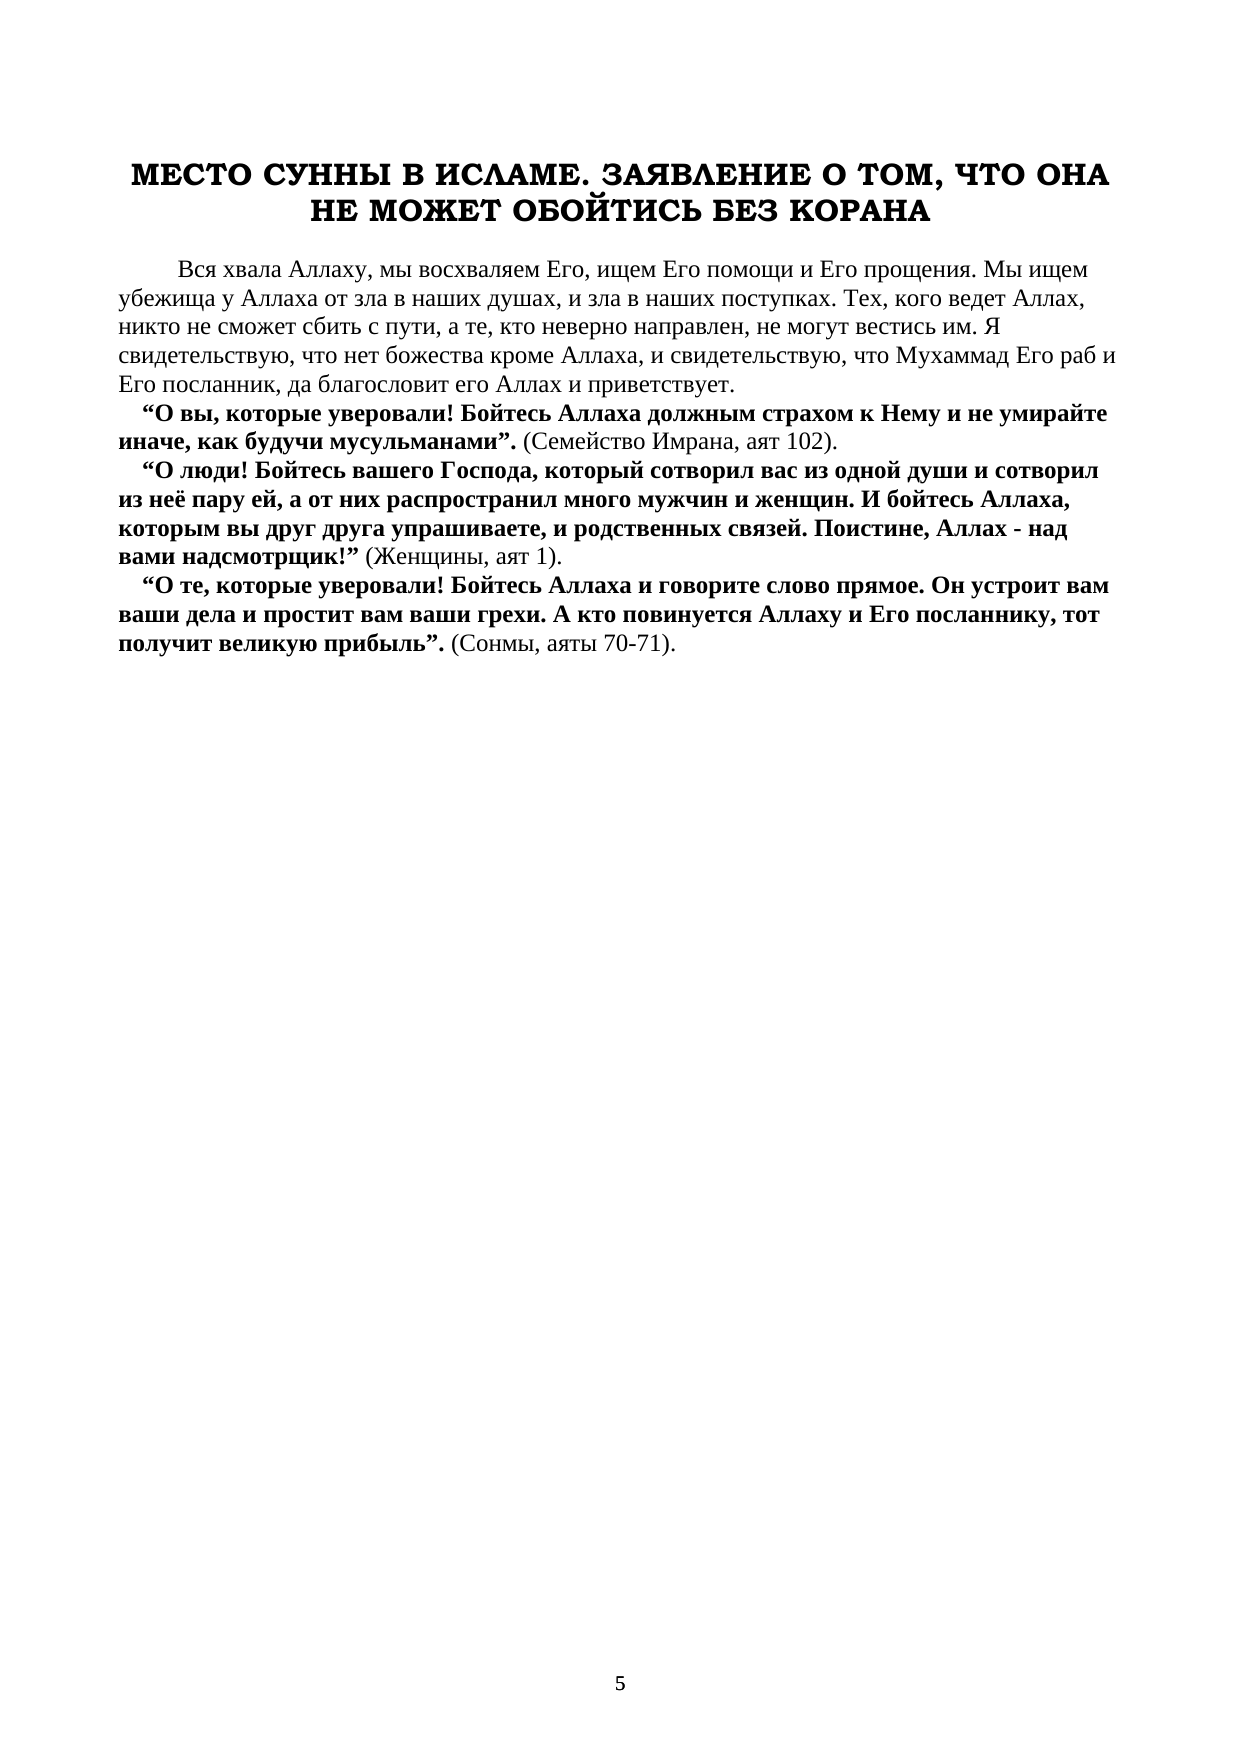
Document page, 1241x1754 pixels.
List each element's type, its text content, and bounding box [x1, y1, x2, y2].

text “О люди! Бойтесь вашего Господа, который сотворил вас из одной души и сотворил из неё пару ей, а от них распространил много мужчин и женщин. И бойтесь Аллаха, которым вы друг друга упрашиваете, и родственных связей. Поистине, Аллах - над вами надсмотрщик!” (Женщины, аят 1). [118, 455, 1122, 570]
text Вся хвала Аллаху, мы восхваляем Его, ищем Его помощи и Его прощения. Мы ищем убежища у Аллаха от зла в наших душах, и зла в наших поступках. Тех, кого ведет Аллах, никто не сможет сбить с пути, а те, кто неверно направлен, не могут вестись им. Я свидетельствую, что нет божества кроме Аллаха, и свидетельствую, что Мухаммад Его раб и Его посланник, да благословит его Аллах и приветствует. [118, 254, 1122, 398]
text МЕСТО СУННЫ В ИСЛАМЕ. ЗАЯВЛЕНИЕ О ТОМ, ЧТО ОНА НЕ МОЖЕТ ОБОЙТИСЬ БЕЗ КОРАНА [118, 156, 1122, 229]
text “О те, которые уверовали! Бойтесь Аллаха и говорите слово прямое. Он устроит вам ваши дела и простит вам ваши грехи. А кто повинуется Аллаху и Его посланнику, тот получит великую прибыль”. (Сонмы, аяты 70-71). [118, 570, 1122, 656]
text “О вы, которые уверовали! Бойтесь Аллаха должным страхом к Нему и не умирайте иначе, как будучи мусульманами”. (Семейство Имрана, аят 102). [118, 398, 1122, 455]
